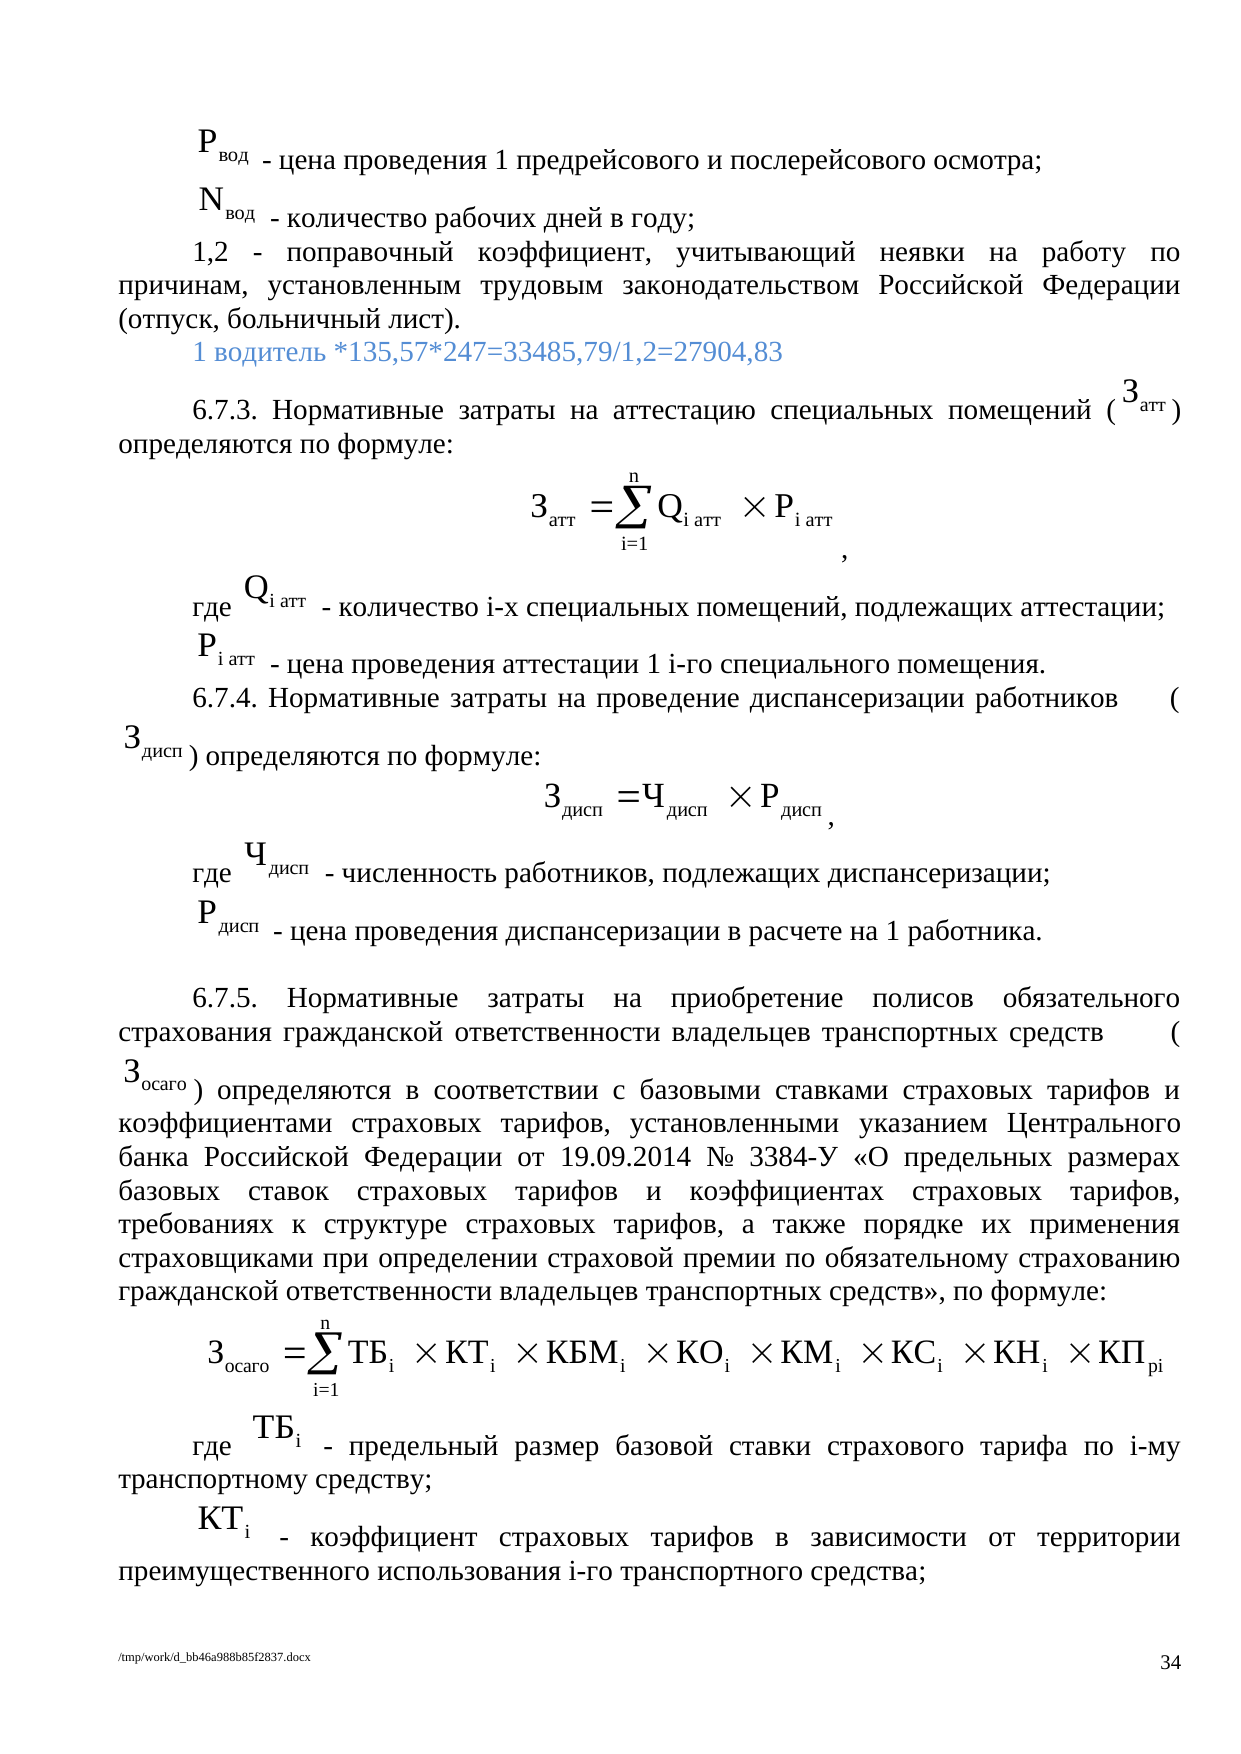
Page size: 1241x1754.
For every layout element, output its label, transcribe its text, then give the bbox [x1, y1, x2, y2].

text где - количество i-х специальных помещений, подлежащих аттестации; [118, 564, 1181, 622]
text - цена проведения диспансеризации в расчете на 1 работника. [118, 889, 1181, 947]
text 6.7.4. Нормативные затраты на проведение диспансеризации работников () определяются по формуле: [118, 680, 1181, 772]
text где - численность работников, подлежащих диспансеризации; [118, 831, 1181, 889]
text - коэффициент страховых тарифов в зависимости от территории преимущественного использования i-го транспортного средства; [118, 1495, 1181, 1587]
text - цена проведения аттестации 1 i-го специального помещения. [118, 622, 1181, 680]
text 6.7.3. Нормативные затраты на аттестацию специальных помещений () определяются по формуле: [118, 368, 1181, 459]
text - количество рабочих дней в году; [118, 176, 1181, 234]
text , [118, 772, 1181, 831]
text , [118, 459, 1181, 564]
text 6.7.5. Нормативные затраты на приобретение полисов обязательного страхования гражданской ответственности владельцев транспортных средств () определяются в соответствии с базовыми ставками страховых тарифов и коэффициентами страховых тарифов, установленными указанием Центрального банка Российской Федерации от 19.09.2014 № 3384-У «О предельных размерах базовых ставок страховых тарифов и коэффициентах страховых тарифов, требованиях к структуре страховых тарифов, а также порядке их применения страховщиками при определении страховой премии по обязательному страхованию гражданской ответственности владельцев транспортных средств», по формуле: [118, 981, 1181, 1307]
text 1 водитель *135,57*247=33485,79/1,2=27904,83 [118, 334, 1181, 368]
text 1,2 - поправочный коэффициент, учитывающий неявки на работу по причинам, установленным трудовым законодательством Российской Федерации (отпуск, больничный лист). [118, 234, 1181, 334]
text где - предельный размер базовой ставки страхового тарифа по i-му транспортному средству; [118, 1404, 1181, 1495]
text - цена проведения 1 предрейсового и послерейсового осмотра; [118, 118, 1181, 176]
